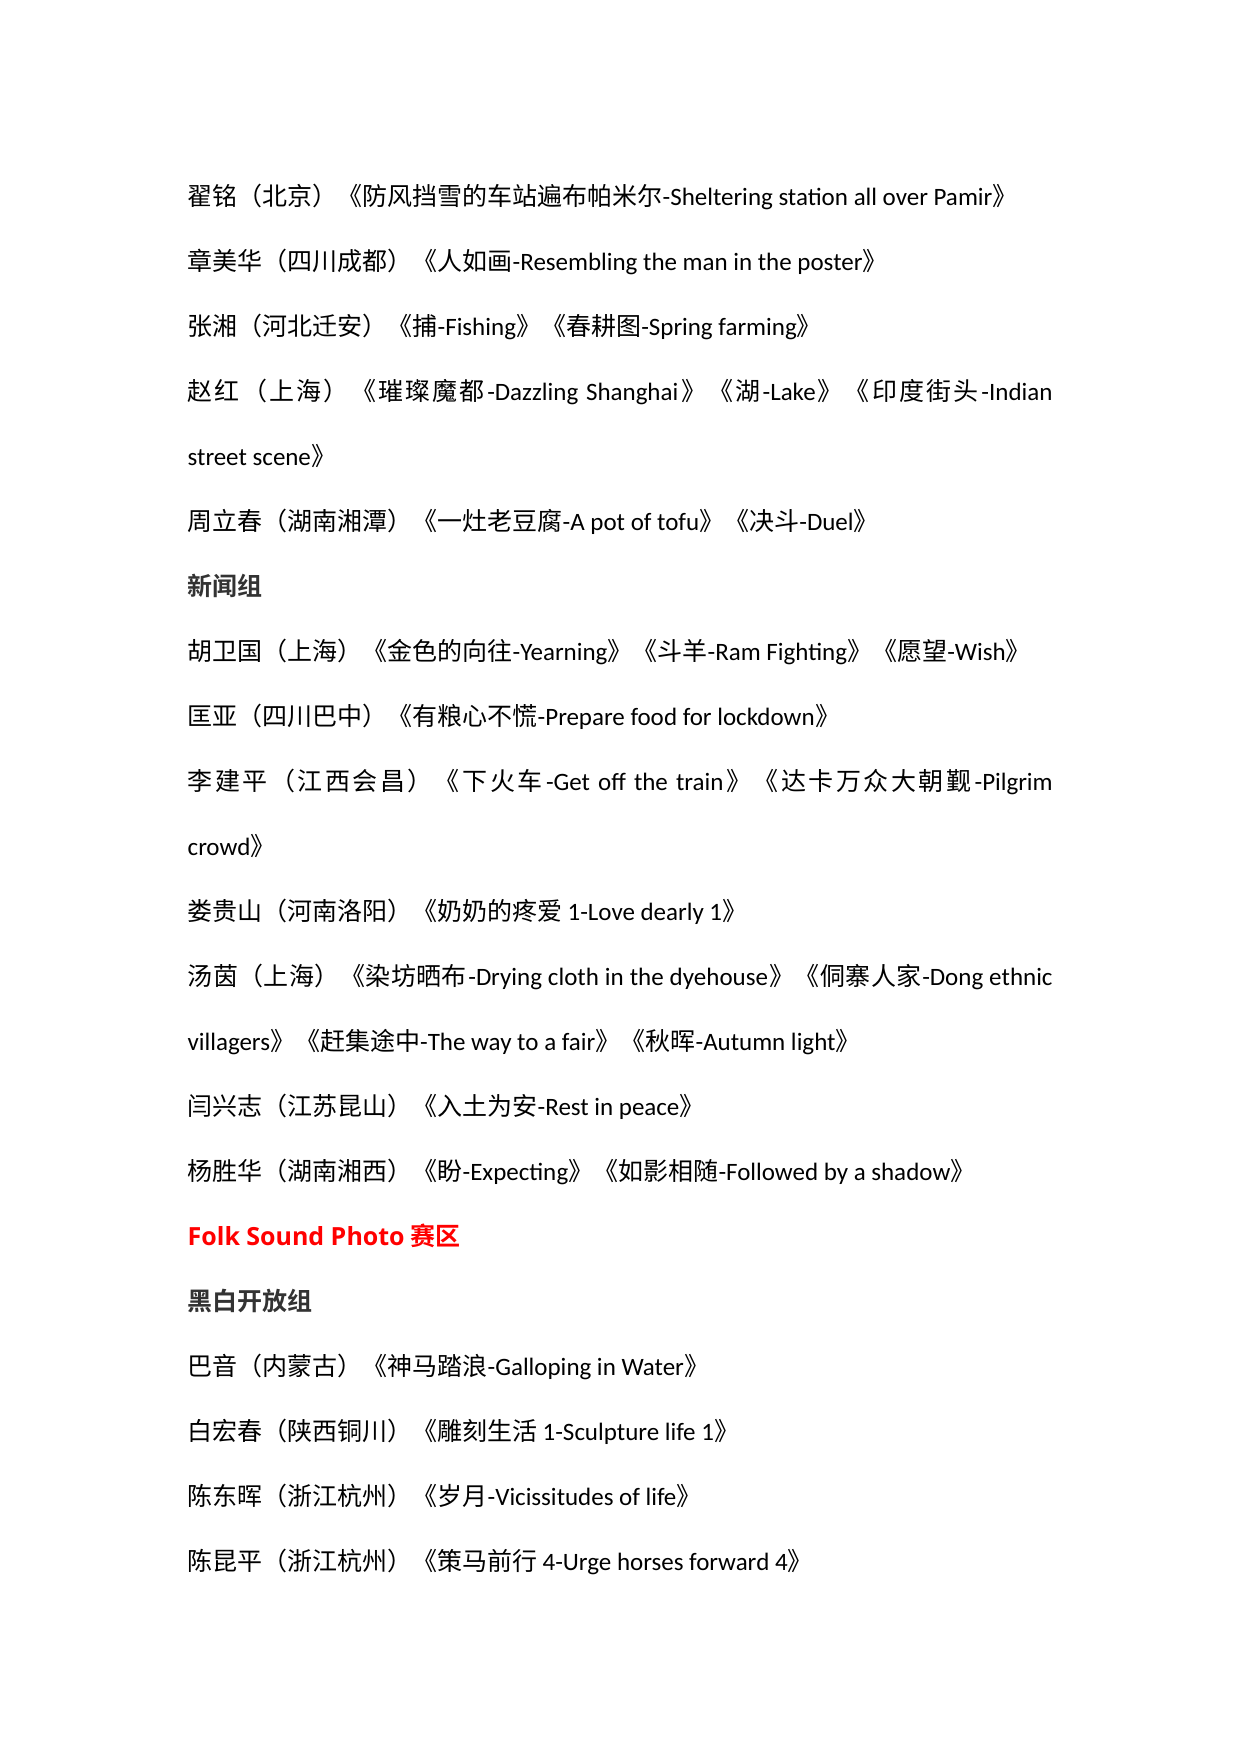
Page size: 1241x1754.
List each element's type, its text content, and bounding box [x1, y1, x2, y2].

text 汤茵（上海）《染坊晒布-Drying cloth in the dyehouse》《侗寨人家-Dong ethnic villagers》《赶集途中-The way to a fair》《秋晖-Autumn light》 [187, 942, 1053, 1072]
text 闫兴志（江苏昆山）《入土为安-Rest in peace》 [187, 1072, 1053, 1137]
text 陈昆平（浙江杭州）《策马前行4-Urge horses forward 4》 [187, 1527, 1053, 1592]
text 杨胜华（湖南湘西）《盼-Expecting》《如影相随-Followed by a shadow》 [187, 1137, 1053, 1202]
text 娄贵山（河南洛阳）《奶奶的疼爱1-Love dearly 1》 [187, 877, 1053, 942]
text 白宏春（陕西铜川）《雕刻生活1-Sculpture life 1》 [187, 1397, 1053, 1462]
text 翟铭（北京）《防风挡雪的车站遍布帕米尔-Sheltering station all over Pamir》 [187, 162, 1053, 227]
text 张湘（河北迁安）《捕-Fishing》《春耕图-Spring farming》 [187, 292, 1053, 357]
text 胡卫国（上海）《金色的向往-Yearning》《斗羊-Ram Fighting》《愿望-Wish》 [187, 617, 1053, 682]
text 章美华（四川成都）《人如画-Resembling the man in the poster》 [187, 227, 1053, 292]
text 巴音（内蒙古）《神马踏浪-Galloping in Water》 [187, 1332, 1053, 1397]
text 赵红（上海）《璀璨魔都-Dazzling Shanghai》《湖-Lake》《印度街头-Indian street scene》 [187, 357, 1053, 487]
text 李建平（江西会昌）《下火车-Get off the train》《达卡万众大朝觐-Pilgrim crowd》 [187, 747, 1053, 877]
text Folk Sound Photo赛区 [187, 1202, 1053, 1267]
text 周立春（湖南湘潭）《一灶老豆腐-A pot of tofu》《决斗-Duel》 [187, 487, 1053, 552]
text 黑白开放组 [187, 1267, 1053, 1332]
text 匡亚（四川巴中）《有粮心不慌-Prepare food for lockdown》 [187, 682, 1053, 747]
text 新闻组 [187, 552, 1053, 617]
text 陈东晖（浙江杭州）《岁月-Vicissitudes of life》 [187, 1462, 1053, 1527]
